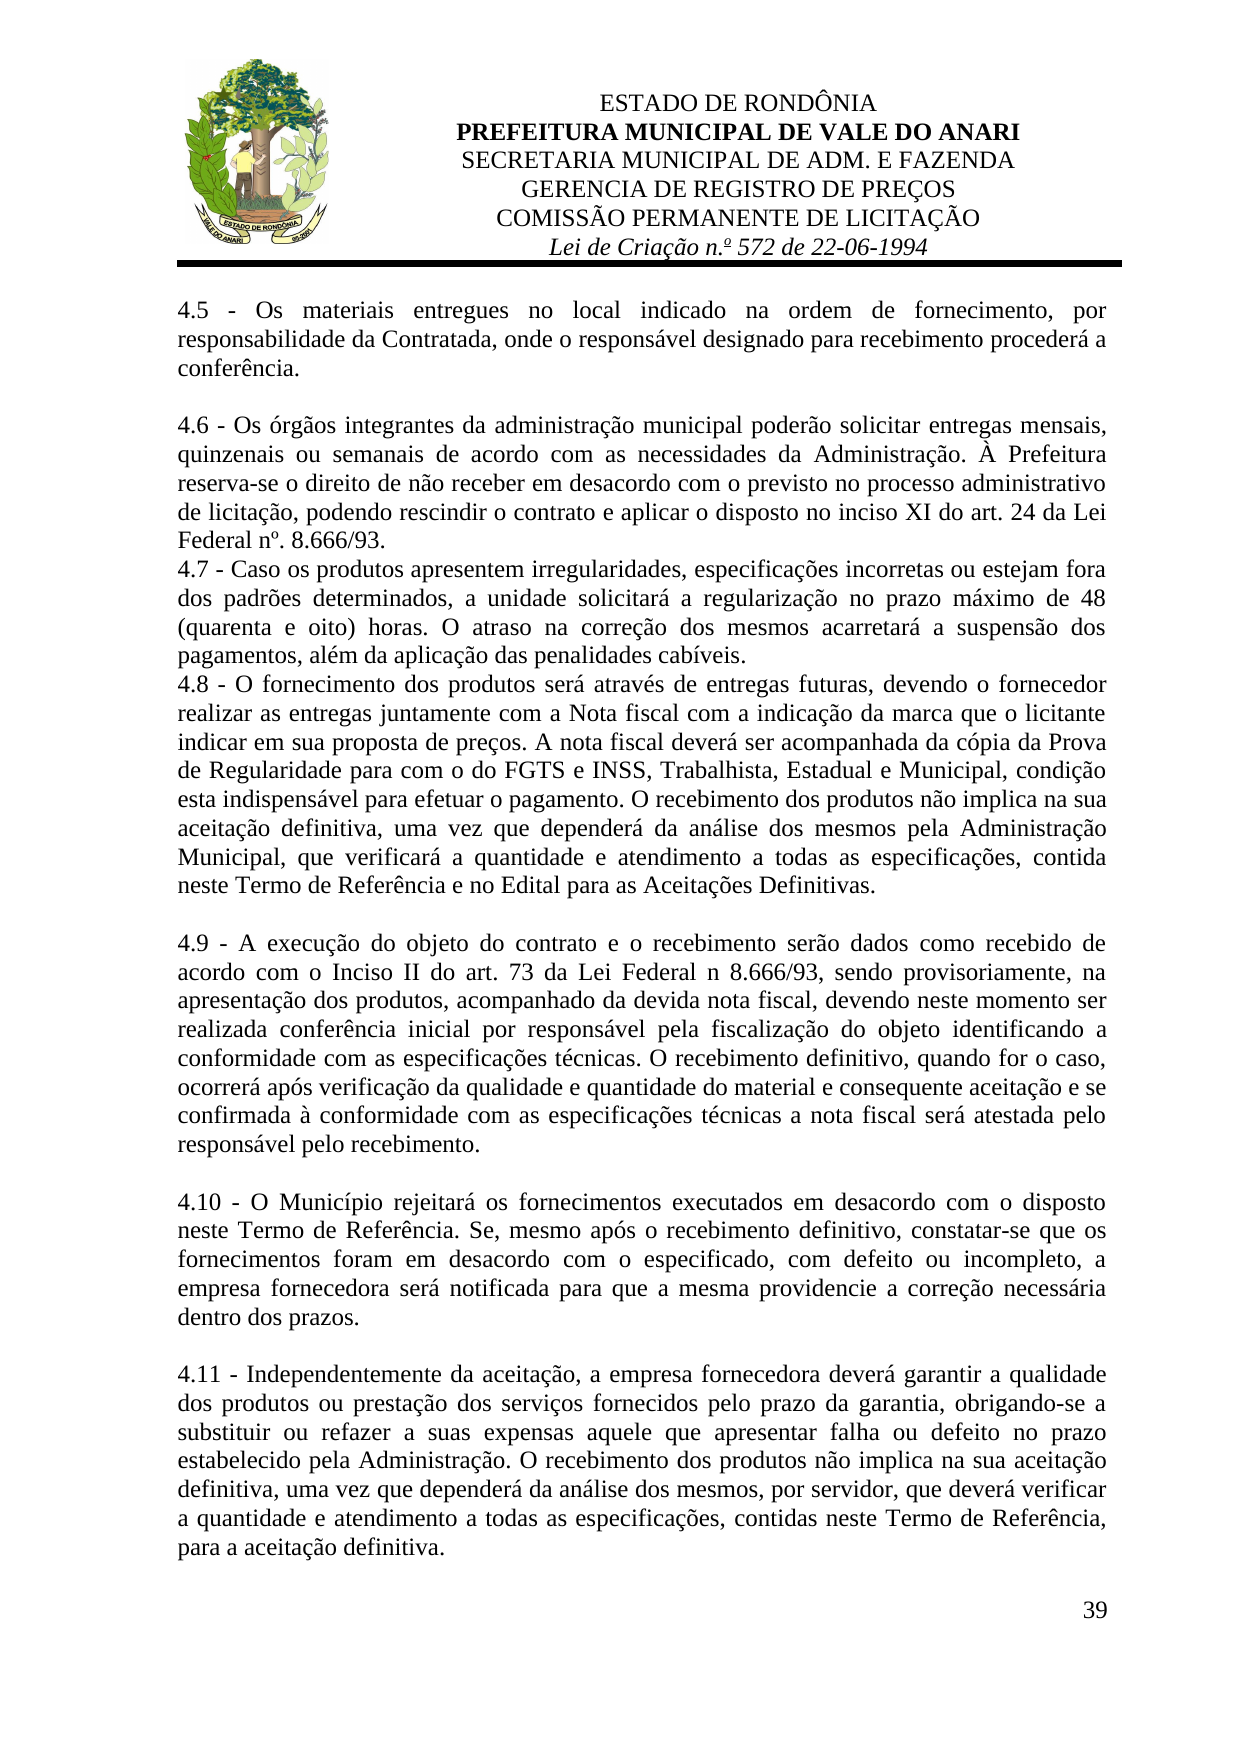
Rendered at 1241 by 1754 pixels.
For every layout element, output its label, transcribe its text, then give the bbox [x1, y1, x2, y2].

list 4.6 - Os órgãos integrantes da administração municipal poderão solicitar entregas mensais, quinzenais ou semanais de acordo com as necessidades da Administração. À Prefeitura reserva-se o direito de não receber em desacordo com o previsto no processo administrativo de licitação, podendo rescindir o contrato e aplicar o disposto no inciso XI do art. 24 da Lei Federal nº. 8.666/93. [177, 410, 1107, 554]
text 4.11 - Independentemente da aceitação, a empresa fornecedora deverá garantir a qualidade dos produtos ou prestação dos serviços fornecidos pelo prazo da garantia, obrigando-se a substituir ou refazer a suas expensas aquele que apresentar falha ou defeito no prazo estabelecido pela Administração. O recebimento dos produtos não implica na sua aceitação definitiva, uma vez que dependerá da análise dos mesmos, por servidor, que deverá verificar a quantidade e atendimento a todas as especificações, contidas neste Termo de Referência, para a aceitação definitiva. [177, 1359, 1107, 1560]
list 4.7 - Caso os produtos apresentem irregularidades, especificações incorretas ou estejam fora dos padrões determinados, a unidade solicitará a regularização no prazo máximo de 48 (quarenta e oito) horas. O atraso na correção dos mesmos acarretará a suspensão dos pagamentos, além da aplicação das penalidades cabíveis. [177, 554, 1107, 669]
picture [184, 59, 329, 244]
list 4.8 - O fornecimento dos produtos será através de entregas futuras, devendo o fornecedor realizar as entregas juntamente com a Nota fiscal com a indicação da marca que o licitante indicar em sua proposta de preços. A nota fiscal deverá ser acompanhada da cópia da Prova de Regularidade para com o do FGTS e INSS, Trabalhista, Estadual e Municipal, condição esta indispensável para efetuar o pagamento. O recebimento dos produtos não implica na sua aceitação definitiva, uma vez que dependerá da análise dos mesmos pela Administração Municipal, que verificará a quantidade e atendimento a todas as especificações, contida neste Termo de Referência e no Edital para as Aceitações Definitivas. [177, 669, 1107, 899]
list 4.5 - Os materiais entregues no local indicado na ordem de fornecimento, por responsabilidade da Contratada, onde o responsável designado para recebimento procederá a conferência. [177, 295, 1107, 382]
text 4.9 - A execução do objeto do contrato e o recebimento serão dados como recebido de acordo com o Inciso II do art. 73 da Lei Federal n 8.666/93, sendo provisoriamente, na apresentação dos produtos, acompanhado da devida nota fiscal, devendo neste momento ser realizada conferência inicial por responsável pela fiscalização do objeto identificando a conformidade com as especificações técnicas. O recebimento definitivo, quando for o caso, ocorrerá após verificação da qualidade e quantidade do material e consequente aceitação e se confirmada à conformidade com as especificações técnicas a nota fiscal será atestada pelo responsável pelo recebimento. [177, 928, 1107, 1158]
text 4.10 - O Município rejeitará os fornecimentos executados em desacordo com o disposto neste Termo de Referência. Se, mesmo após o recebimento definitivo, constatar-se que os fornecimentos foram em desacordo com o especificado, com defeito ou incompleto, a empresa fornecedora será notificada para que a mesma providencie a correção necessária dentro dos prazos. [177, 1187, 1107, 1330]
